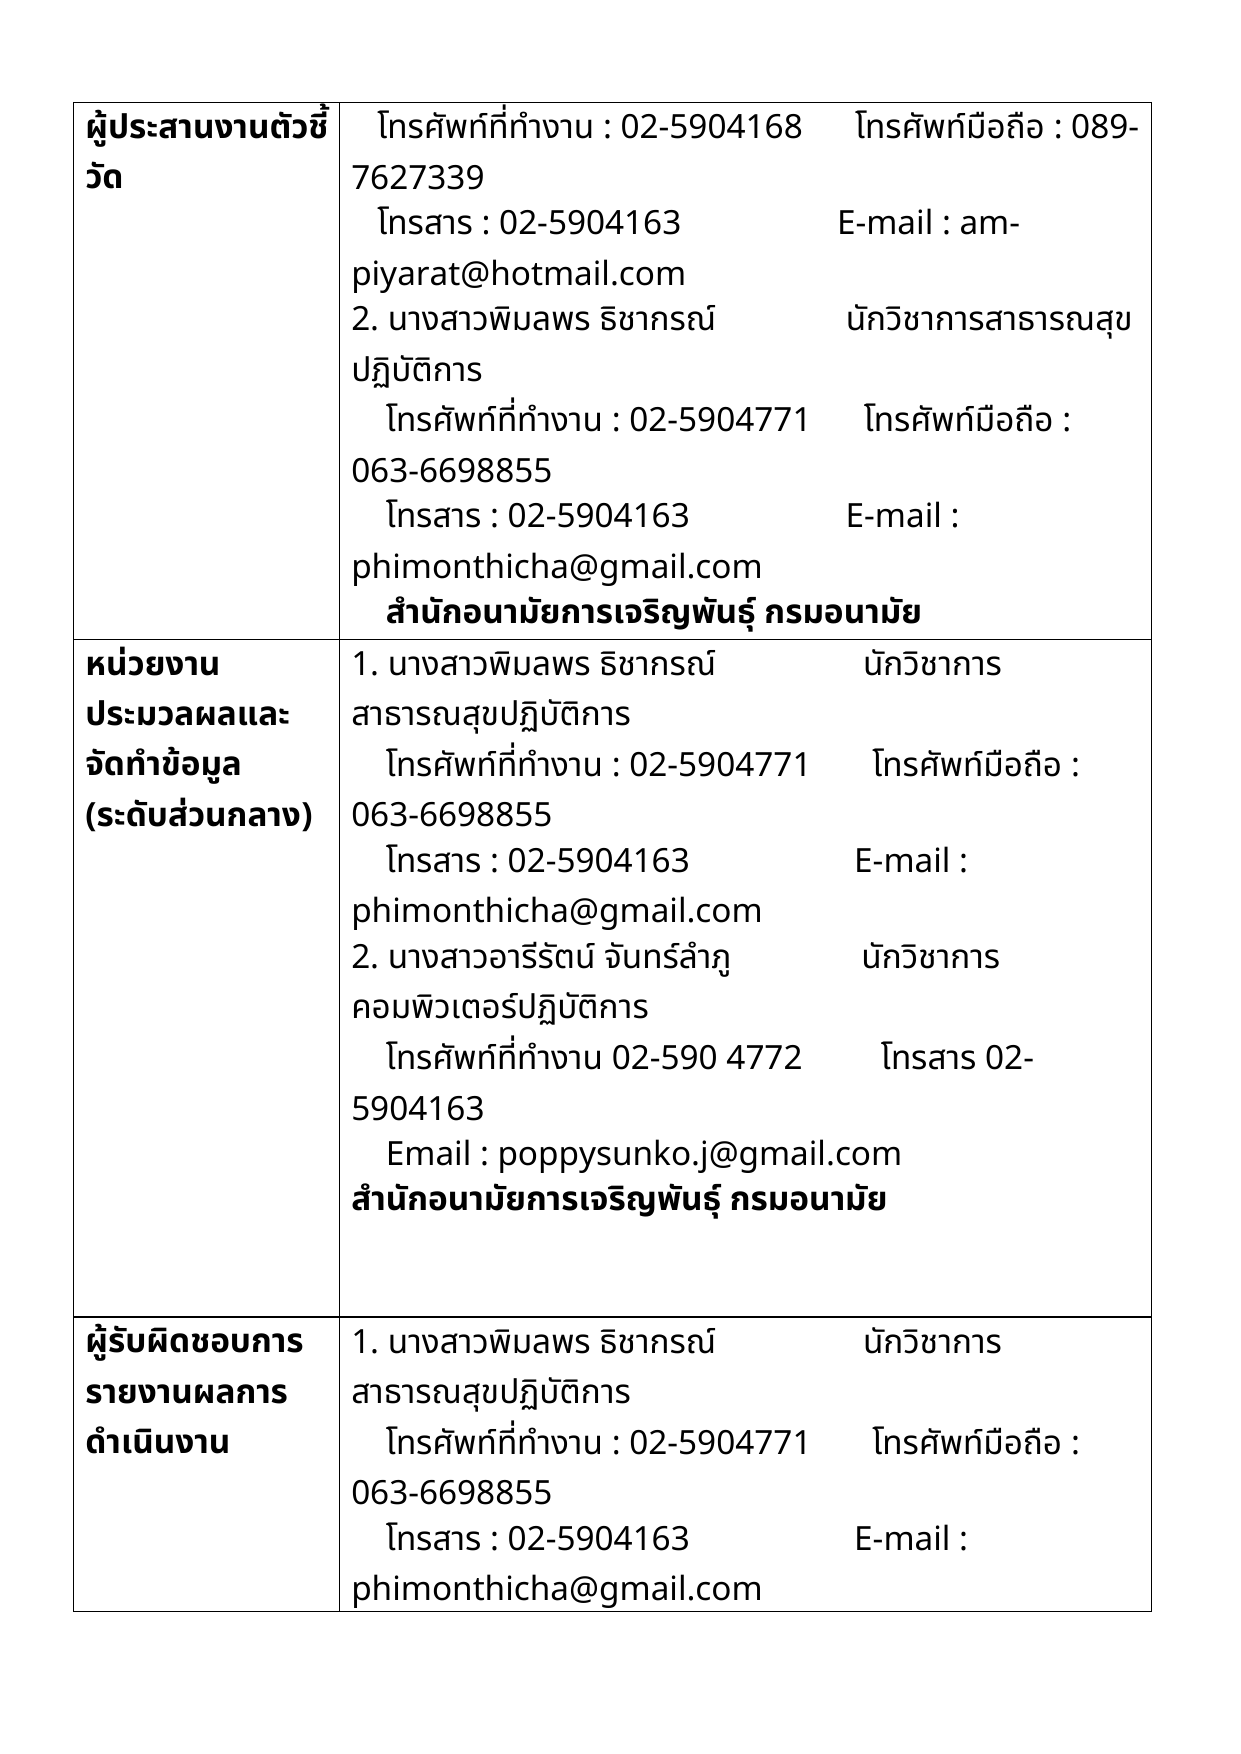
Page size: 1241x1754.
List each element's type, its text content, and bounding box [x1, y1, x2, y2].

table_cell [74, 103, 339, 638]
table_cell หน่วยงานประมวลผลและจัดทำข้อมูล (ระดับส่วนกลาง) [74, 640, 339, 1316]
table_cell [340, 103, 1151, 638]
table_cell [74, 1318, 339, 1611]
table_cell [340, 1318, 1151, 1611]
